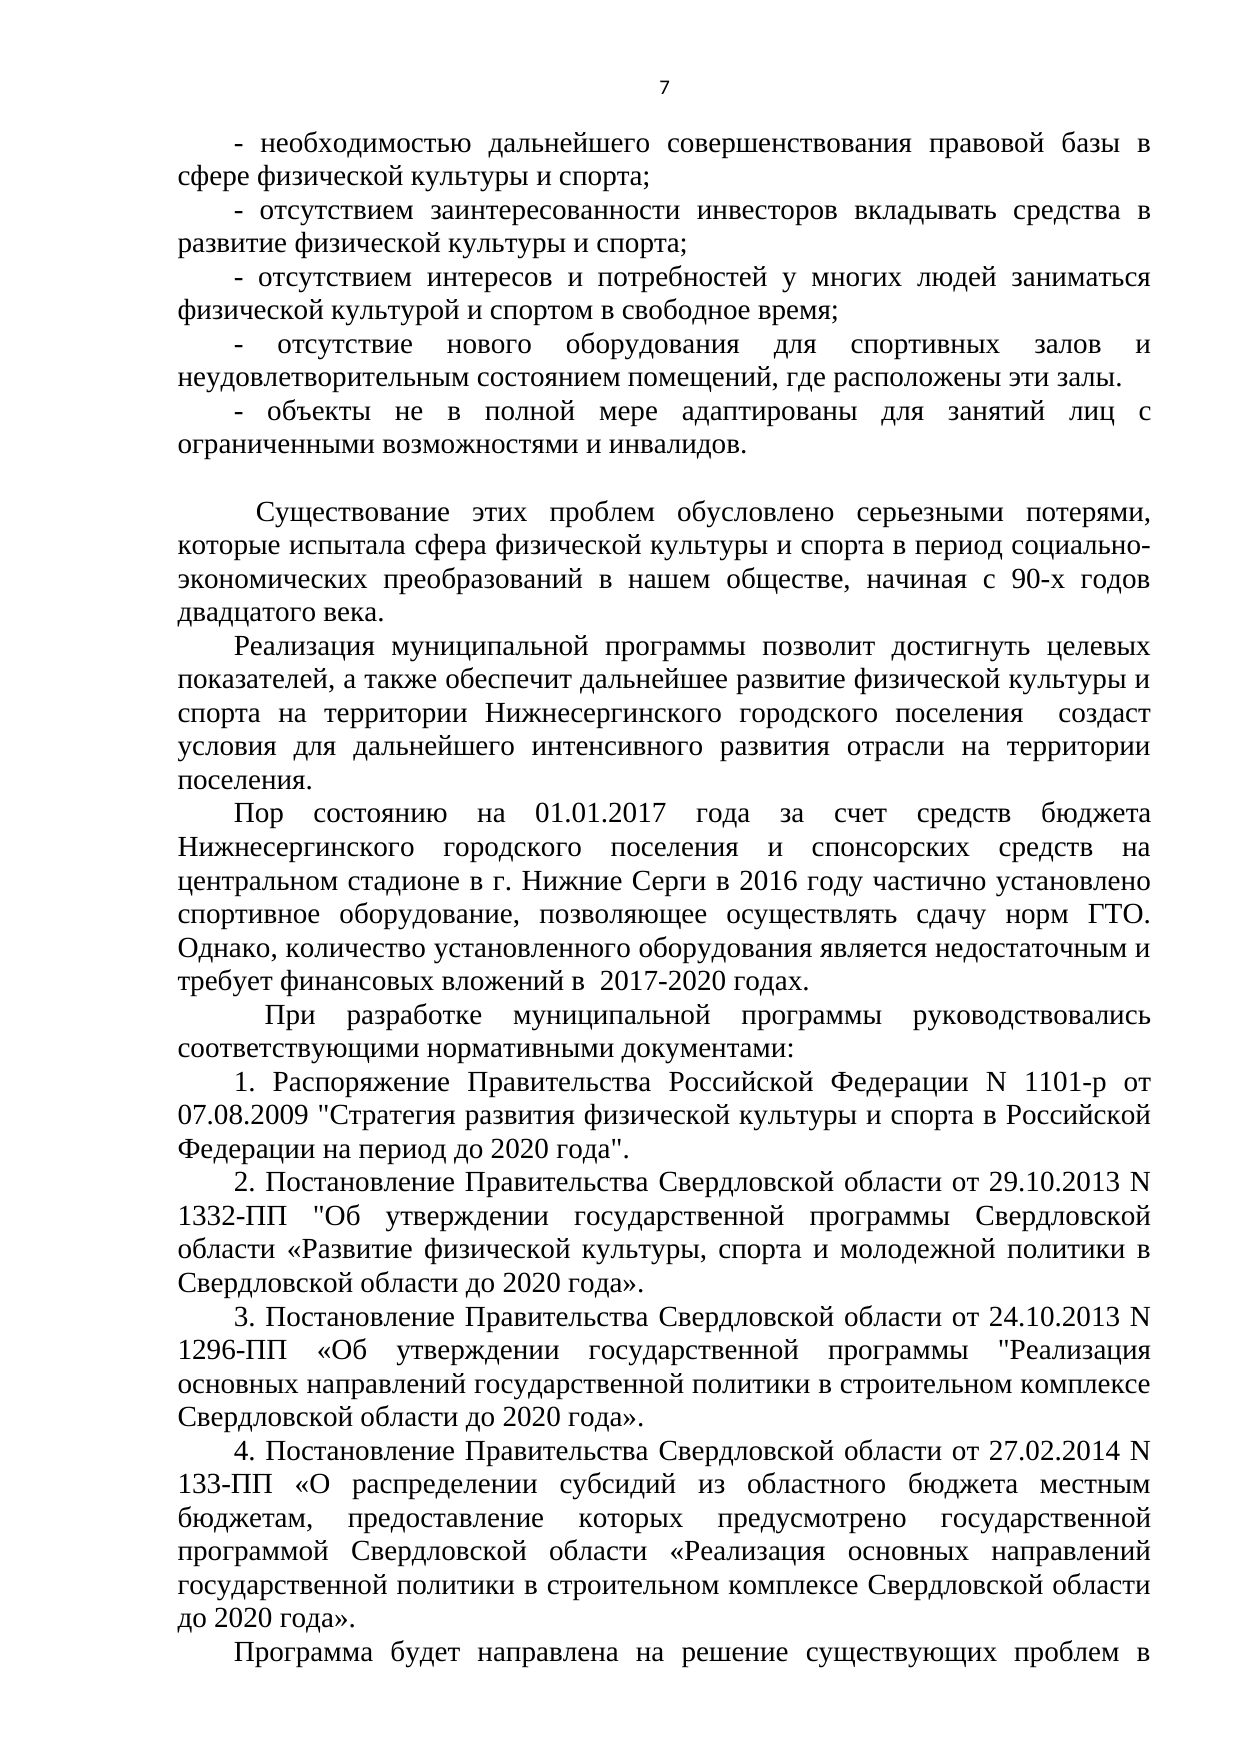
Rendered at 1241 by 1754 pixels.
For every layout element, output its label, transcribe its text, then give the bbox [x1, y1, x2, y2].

text 1. Распоряжение Правительства Российской Федерации N 1101-р от 07.08.2009 "Стратегия развития физической культуры и спорта в Российской Федерации на период до 2020 года". [177, 1064, 1152, 1164]
text - необходимостью дальнейшего совершенствования правовой базы в сфере физической культуры и спорта; [177, 125, 1152, 192]
text Существование этих проблем обусловлено серьезными потерями, которые испытала сфера физической культуры и спорта в период социально-экономических преобразований в нашем обществе, начиная с 90-х годов двадцатого века. [177, 494, 1152, 628]
text При разработке муниципальной программы руководствовались соответствующими нормативными документами: [177, 997, 1152, 1064]
text - отсутствие нового оборудования для спортивных залов и неудовлетворительным состоянием помещений, где расположены эти залы. [177, 326, 1152, 393]
text - отсутствием заинтересованности инвесторов вкладывать средства в развитие физической культуры и спорта; [177, 192, 1152, 259]
text Пор состоянию на 01.01.2017 года за счет средств бюджета Нижнесергинского городского поселения и спонсорских средств на центральном стадионе в г. Нижние Серги в 2016 году частично установлено спортивное оборудование, позволяющее осуществлять сдачу норм ГТО. Однако, количество установленного оборудования является недостаточным и требует финансовых вложений в 2017-2020 годах. [177, 796, 1152, 997]
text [177, 1634, 1152, 1668]
text 2. Постановление Правительства Свердловской области от 29.10.2013 N 1332-ПП "Об утверждении государственной программы Свердловской области «Развитие физической культуры, спорта и молодежной политики в Свердловской области до 2020 года». [177, 1164, 1152, 1299]
text - отсутствием интересов и потребностей у многих людей заниматься физической культурой и спортом в свободное время; [177, 259, 1152, 326]
text Реализация муниципальной программы позволит достигнуть целевых показателей, а также обеспечит дальнейшее развитие физической культуры и спорта на территории Нижнесергинского городского поселения создаст условия для дальнейшего интенсивного развития отрасли на территории поселения. [177, 628, 1152, 796]
text 4. Постановление Правительства Свердловской области от 27.02.2014 N 133-ПП «О распределении субсидий из областного бюджета местным бюджетам, предоставление которых предусмотрено государственной программой Свердловской области «Реализация основных направлений государственной политики в строительном комплексе Свердловской области до 2020 года». [177, 1433, 1152, 1634]
text 3. Постановление Правительства Свердловской области от 24.10.2013 N 1296-ПП «Об утверждении государственной программы "Реализация основных направлений государственной политики в строительном комплексе Свердловской области до 2020 года». [177, 1299, 1152, 1433]
text - объекты не в полной мере адаптированы для занятий лиц с ограниченными возможностями и инвалидов. [177, 393, 1152, 460]
